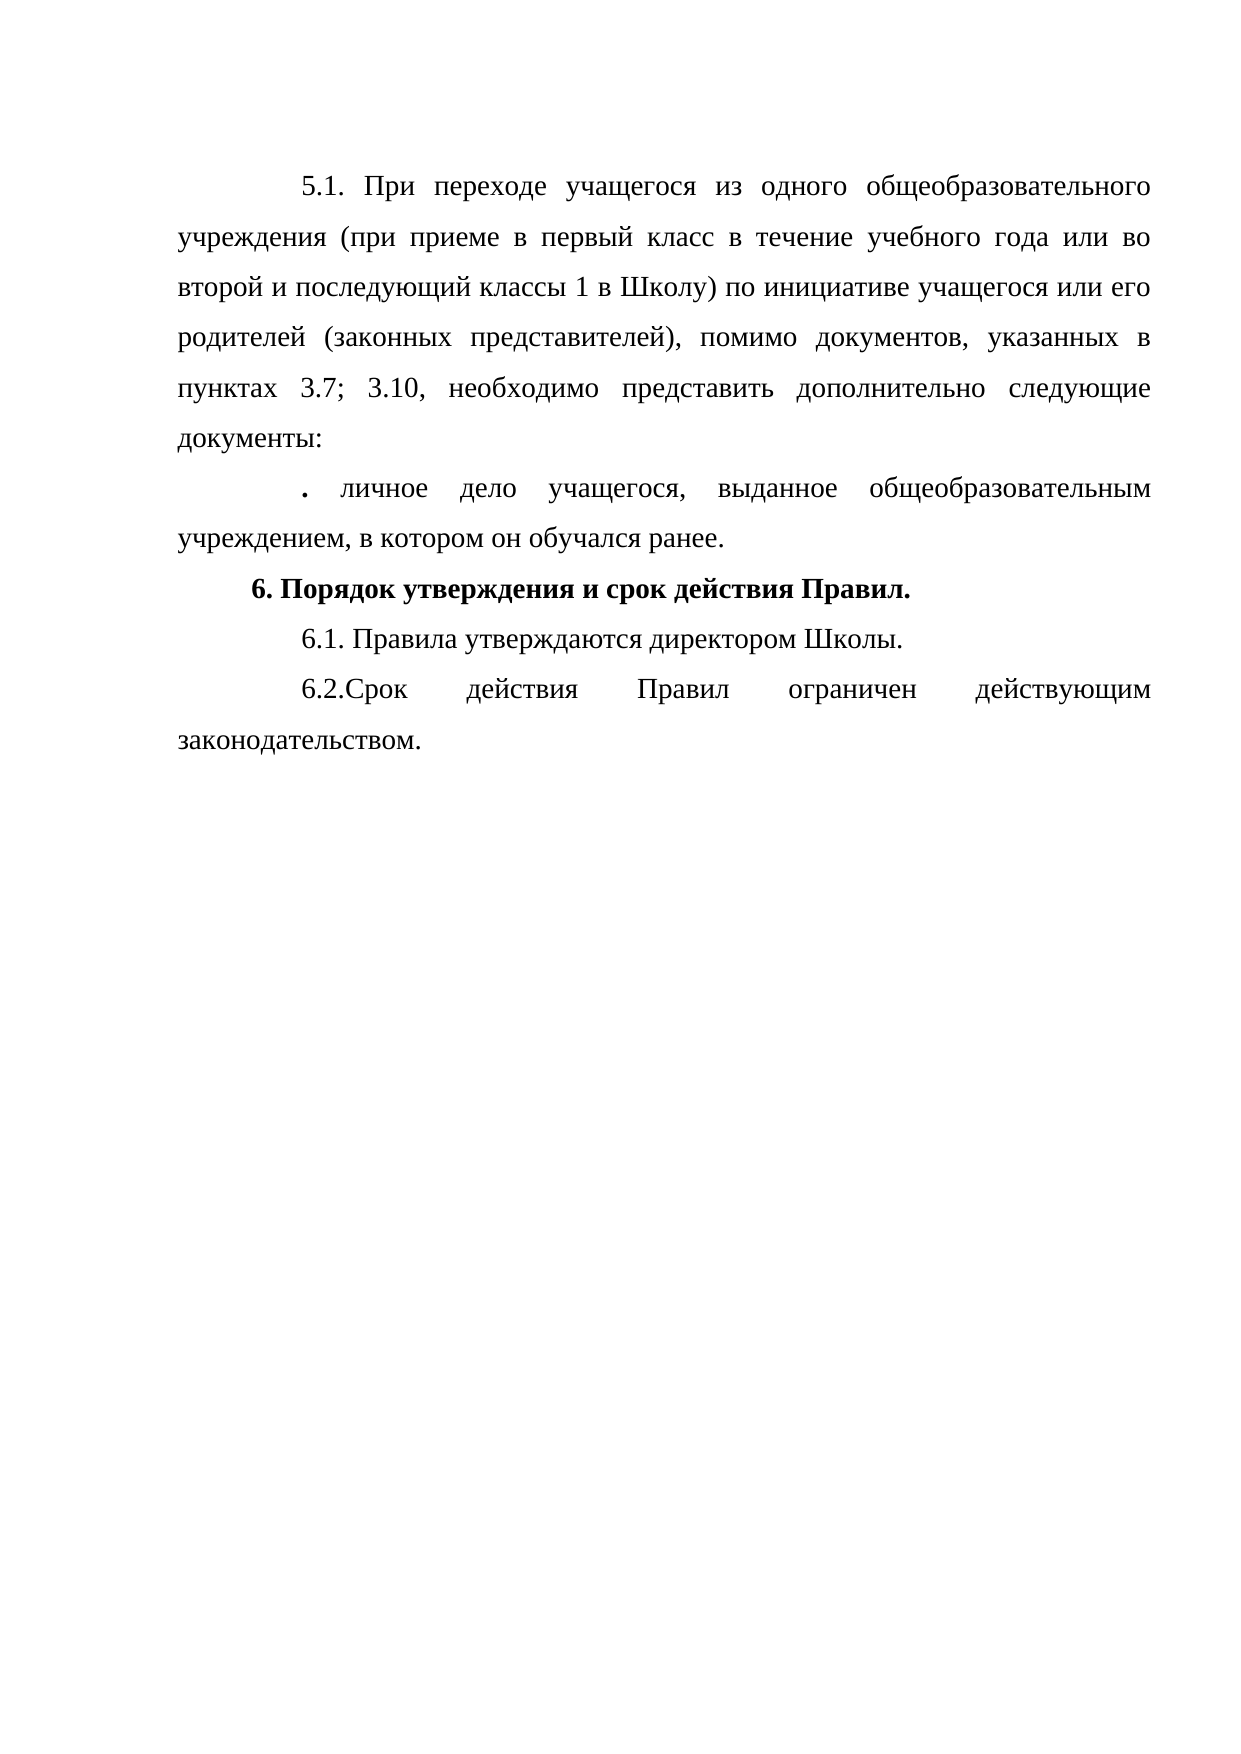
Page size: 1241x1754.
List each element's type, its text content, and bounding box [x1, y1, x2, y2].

text 5.1. При переходе учащегося из одного общеобразовательного учреждения (при приеме в первый класс в течение учебного года или во второй и последующий классы 1 в Школу) по инициативе учащегося или его родителей (законных представителей), помимо документов, указанных в пунктах 3.7; 3.10, необходимо представить дополнительно следующие документы: [177, 168, 1152, 453]
text 6.1. Правила утверждаются директором Школы. [177, 621, 1152, 655]
text 6.2.Срок действия Правил ограничен действующим законодательством. [177, 672, 1152, 755]
text 6. Порядок утверждения и срок действия Правил. [177, 571, 1152, 604]
text . личное дело учащегося, выданное общеобразовательным учреждением, в котором он обучался ранее. [177, 470, 1152, 554]
